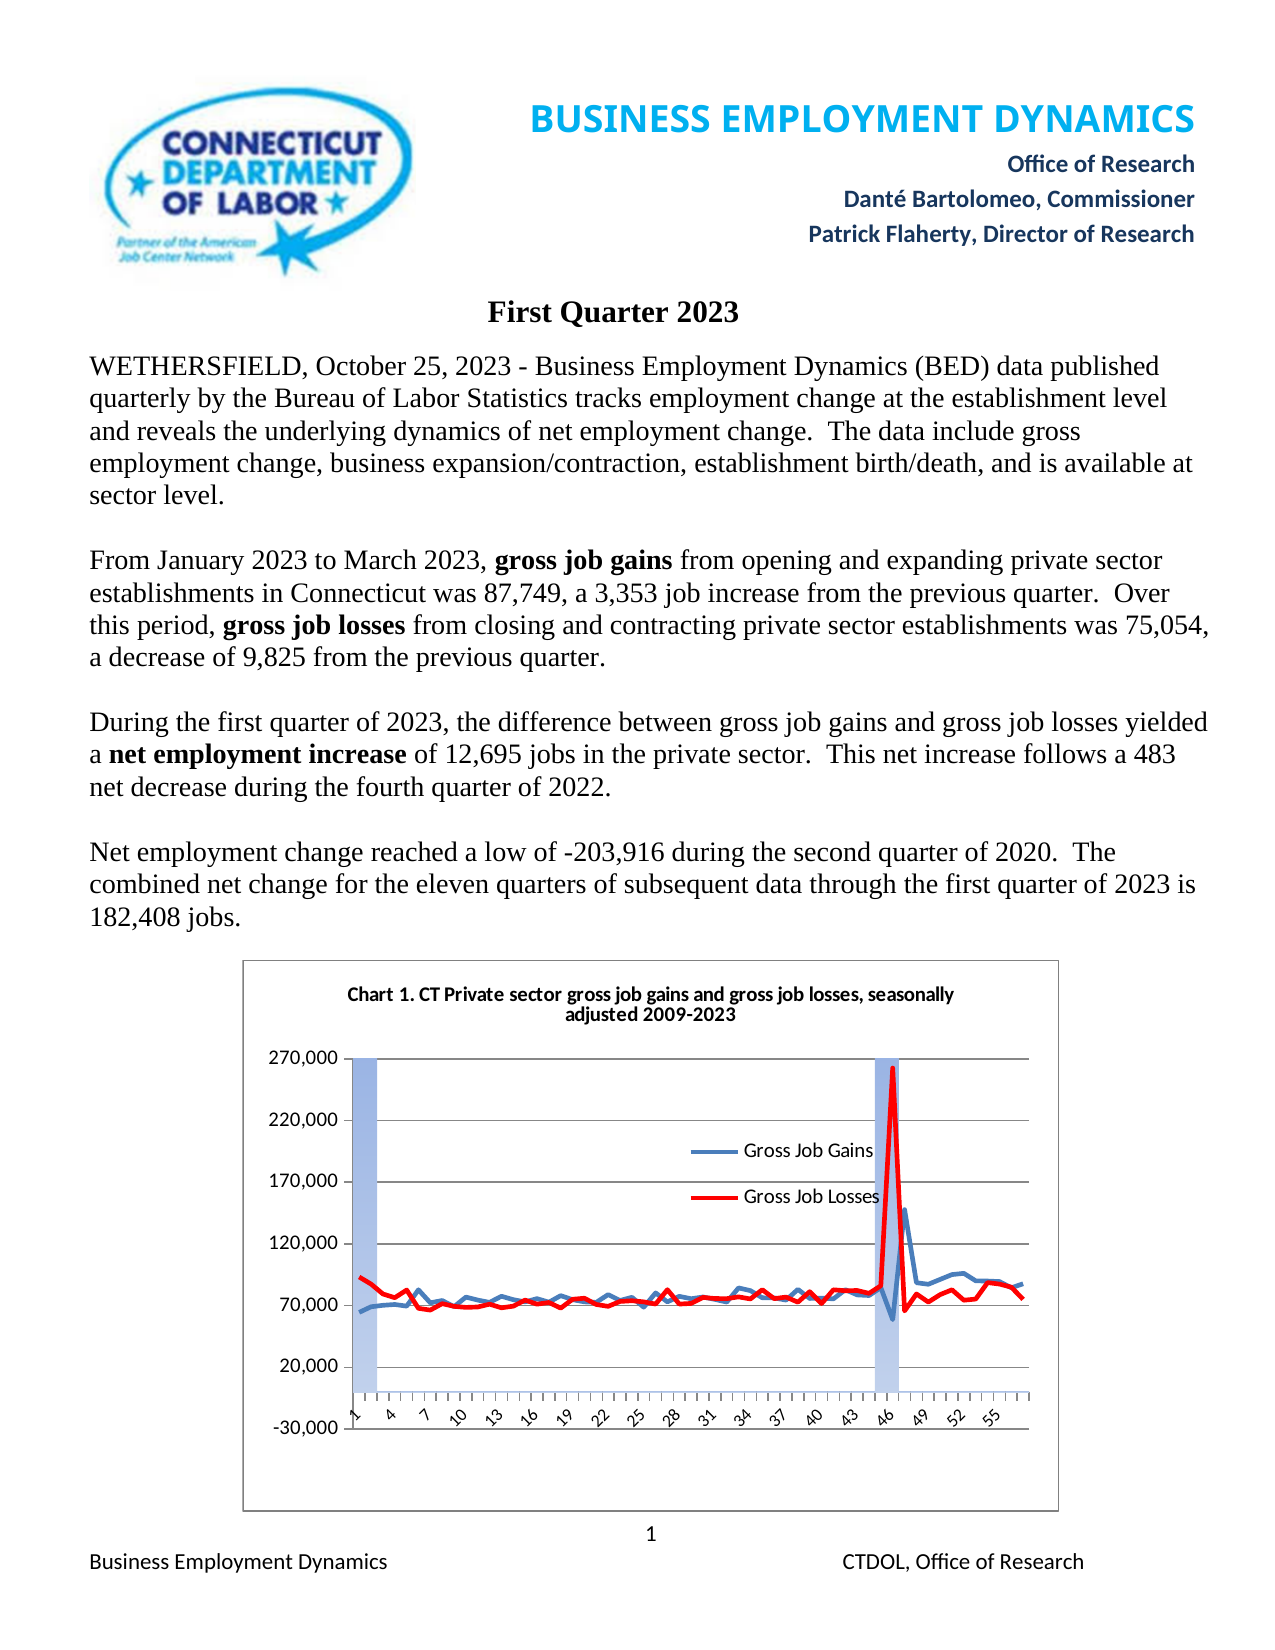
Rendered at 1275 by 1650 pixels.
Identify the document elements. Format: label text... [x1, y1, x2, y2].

text Net employment change reached a low of -203,916 during the second quarter of 2020. The combined net change for the eleven quarters of subsequent data through the first quarter of 2023 is 182,408 jobs. [89, 802, 1212, 960]
picture [89, 75, 424, 294]
text First Quarter 2023 WETHERSFIELD, October 25, 2023 - Business Employment Dynamics (BED) data published quarterly by the Bureau of Labor Statistics tracks employment change at the establishment level and reveals the underlying dynamics of net employment change. The data include gross employment change, business expansion/contraction, establishment birth/death, and is available at sector level. From January 2023 to March 2023, gross job gains from opening and expanding private sector establishments in Connecticut was 87,749, a 3,353 job increase from the previous quarter. Over this period, gross job losses from closing and contracting private sector establishments was 75,054, a decrease of 9,825 from the previous quarter. During the first quarter of 2023, the difference between gross job gains and gross job losses yielded a net employment increase of 12,695 jobs in the private sector. This net increase follows a 483 net decrease during the fourth quarter of 2022. [89, 75, 1212, 802]
